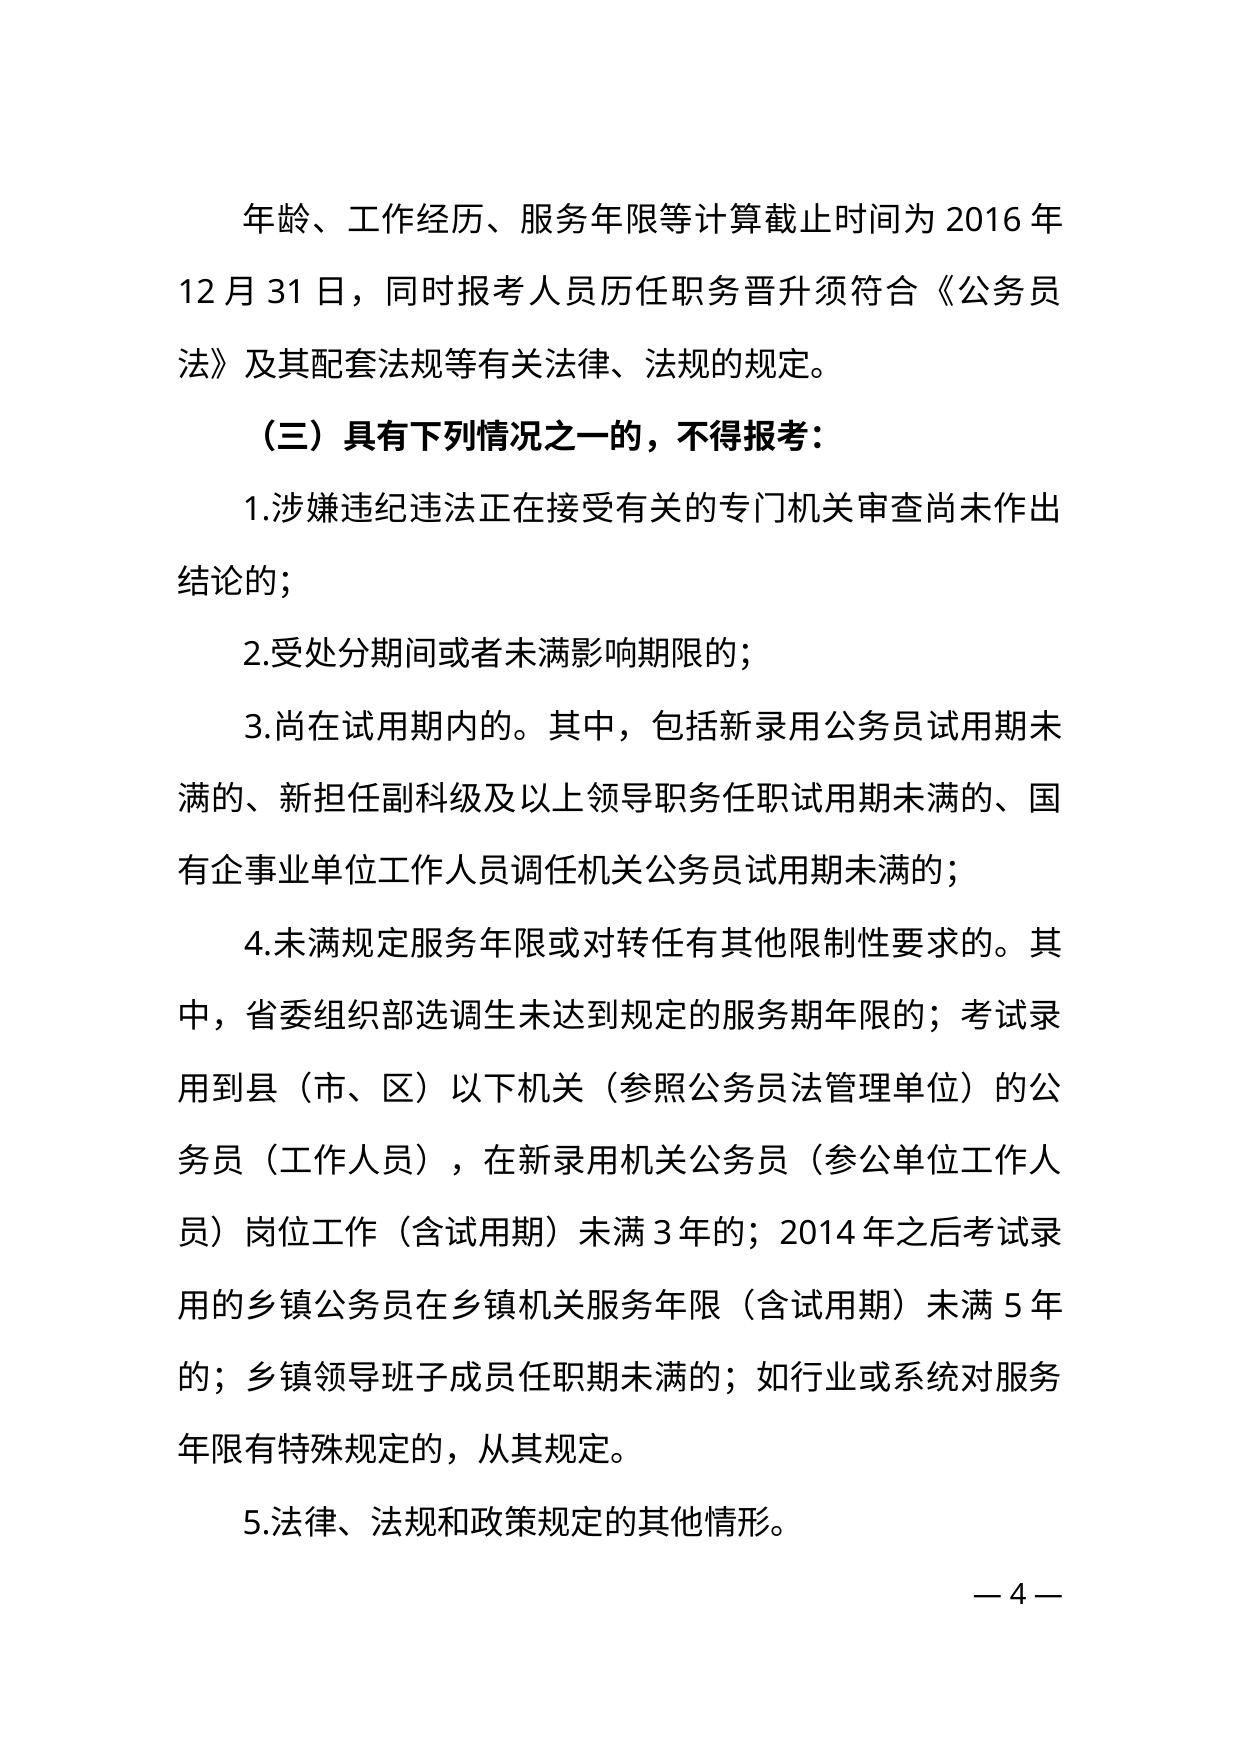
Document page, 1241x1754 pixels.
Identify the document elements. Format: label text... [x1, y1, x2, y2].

text 年龄、工作经历、服务年限等计算截止时间为2016年12月31日，同时报考人员历任职务晋升须符合《公务员法》及其配套法规等有关法律、法规的规定。 [177, 192, 1063, 386]
text 2.受处分期间或者未满影响期限的； [177, 627, 1063, 675]
text 4.未满规定服务年限或对转任有其他限制性要求的。其中，省委组织部选调生未达到规定的服务期年限的；考试录用到县（市、区）以下机关（参照公务员法管理单位）的公务员（工作人员），在新录用机关公务员（参公单位工作人员）岗位工作（含试用期）未满3年的；2014年之后考试录用的乡镇公务员在乡镇机关服务年限（含试用期）未满5年的；乡镇领导班子成员任职期未满的；如行业或系统对服务年限有特殊规定的，从其规定。 [177, 917, 1063, 1471]
text 1.涉嫌违纪违法正在接受有关的专门机关审查尚未作出结论的； [177, 482, 1063, 603]
text 5.法律、法规和政策规定的其他情形。 [177, 1496, 1063, 1544]
text （三）具有下列情况之一的，不得报考： [177, 410, 1063, 458]
text 3.尚在试用期内的。其中，包括新录用公务员试用期未满的、新担任副科级及以上领导职务任职试用期未满的、国有企事业单位工作人员调任机关公务员试用期未满的； [177, 699, 1063, 892]
